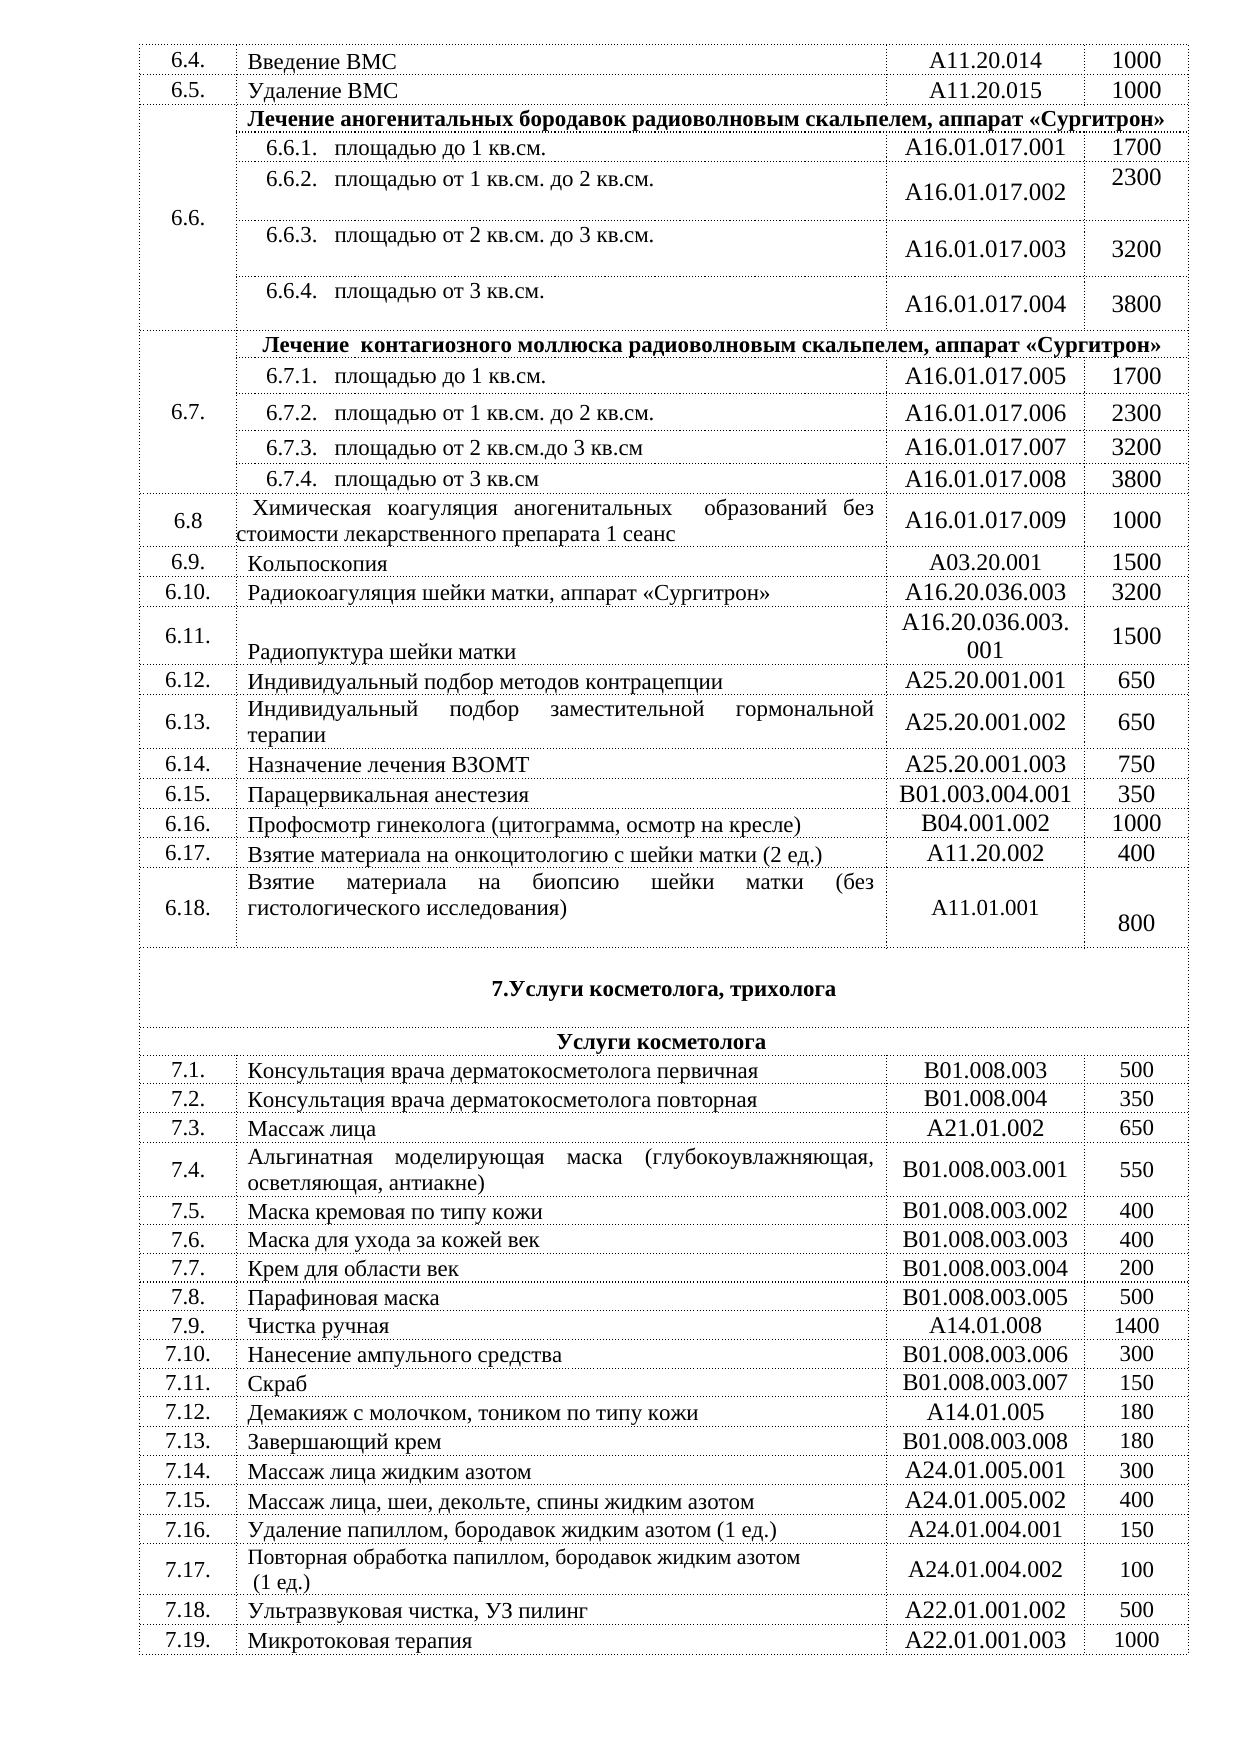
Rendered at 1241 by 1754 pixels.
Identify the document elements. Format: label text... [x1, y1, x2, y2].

table_cell B01.008.003 [886, 1055, 1085, 1083]
table_cell 750 [1085, 748, 1188, 778]
table_cell B01.008.003.007 [886, 1368, 1085, 1396]
table_cell 6.13. [140, 694, 236, 748]
table_cell 6.12. [140, 664, 236, 694]
table_cell Повторная обработка папиллом, бородавок жидким азотом (1 ед.) [236, 1543, 886, 1594]
table_cell 6.6.4. площадью от 3 кв.см. [236, 276, 886, 329]
table_cell 400 [1085, 1484, 1188, 1514]
table_cell B04.001.002 [886, 808, 1085, 837]
table_cell A16.01.017.006 [886, 393, 1085, 430]
table_cell Микротоковая терапия [236, 1624, 886, 1654]
table_cell 6.5. [140, 74, 236, 104]
table_cell 6.10. [140, 576, 236, 606]
table_cell 7.8. [140, 1281, 236, 1310]
table_cell 180 [1085, 1396, 1188, 1426]
table_cell A22.01.001.002 [886, 1594, 1085, 1624]
table_cell Чистка ручная [236, 1310, 886, 1339]
table_cell A16.01.017.003 [886, 220, 1085, 276]
table_cell 6.17. [140, 837, 236, 867]
table_cell 350 [1085, 778, 1188, 807]
table_cell 1000 [1085, 1624, 1188, 1654]
table_cell 6.18. [140, 867, 236, 947]
table_cell B01.008.003.001 [886, 1142, 1085, 1196]
table_cell A21.01.002 [886, 1112, 1085, 1142]
table_cell A24.01.004.002 [886, 1543, 1085, 1594]
table_cell A14.01.008 [886, 1310, 1085, 1339]
table_cell 800 [1085, 867, 1188, 947]
table_cell 1000 [1085, 44, 1188, 74]
table_cell 500 [1085, 1281, 1188, 1310]
table_cell B01.003.004.001 [886, 778, 1085, 807]
table_cell Химическая коагуляция аногенитальных образований без стоимости лекарственного препарата 1 сеанс [236, 493, 886, 546]
table_cell A14.01.005 [886, 1396, 1085, 1426]
table_cell 650 [1085, 664, 1188, 694]
table_cell B01.008.003.008 [886, 1426, 1085, 1454]
table_cell A16.01.017.009 [886, 493, 1085, 546]
table_cell 7.2. [140, 1083, 236, 1112]
table_cell 7.1. [140, 1055, 236, 1083]
table_cell B01.008.003.002 [886, 1196, 1085, 1224]
table_cell 400 [1085, 837, 1188, 867]
table_cell A11.20.014 [886, 44, 1085, 74]
table_cell 7.6. [140, 1224, 236, 1253]
table_cell 7.12. [140, 1396, 236, 1426]
table_cell 7.11. [140, 1368, 236, 1396]
table_cell 150 [1085, 1368, 1188, 1396]
table_cell 3800 [1085, 463, 1188, 492]
table_cell Скраб [236, 1368, 886, 1396]
table_cell 1700 [1085, 131, 1188, 161]
table_cell 2300 [1085, 161, 1188, 220]
table_cell 400 [1085, 1196, 1188, 1224]
table_cell 7.10. [140, 1339, 236, 1367]
table_cell Маска для ухода за кожей век [236, 1224, 886, 1253]
table_cell A22.01.001.003 [886, 1624, 1085, 1654]
table_cell 650 [1085, 694, 1188, 748]
table_cell A16.01.017.002 [886, 161, 1085, 220]
table_cell A11.20.002 [886, 837, 1085, 867]
table_cell 6.16. [140, 808, 236, 837]
table_cell 7.15. [140, 1484, 236, 1514]
table_cell Крем для области век [236, 1253, 886, 1281]
table_cell 3200 [1085, 430, 1188, 463]
table_cell 100 [1085, 1543, 1188, 1594]
table_cell Индивидуальный подбор заместительной гормональной терапии [236, 694, 886, 748]
table_cell Парацервикальная анестезия [236, 778, 886, 807]
table_cell 7.18. [140, 1594, 236, 1624]
table_cell 1000 [1085, 74, 1188, 104]
table_cell Взятие материала на онкоцитологию с шейки матки (2 ед.) [236, 837, 886, 867]
table_cell 500 [1085, 1594, 1188, 1624]
table_cell Взятие материала на биопсию шейки матки (без гистологического исследования) [236, 867, 886, 947]
table_cell Парафиновая маска [236, 1281, 886, 1310]
table_cell A16.01.017.008 [886, 463, 1085, 492]
table_cell B01.008.003.003 [886, 1224, 1085, 1253]
table_cell 6.7.1. площадью до 1 кв.см. [236, 357, 886, 393]
table_cell Ультразвуковая чистка, УЗ пилинг [236, 1594, 886, 1624]
table_cell Радиокоагуляция шейки матки, аппарат «Сургитрон» [236, 576, 886, 606]
table_cell 7.4. [140, 1142, 236, 1196]
table_cell 7.16. [140, 1514, 236, 1543]
table_cell Радиопуктура шейки матки [236, 606, 886, 664]
table_cell A11.01.001 [886, 867, 1085, 947]
table_cell Альгинатная моделирующая маска (глубокоувлажняющая, осветляющая, антиакне) [236, 1142, 886, 1196]
table_cell 6.15. [140, 778, 236, 807]
table_cell Массаж лица [236, 1112, 886, 1142]
table_cell Лечение контагиозного моллюска радиоволновым скальпелем, аппарат «Сургитрон» [236, 330, 1188, 357]
table_cell 1700 [1085, 357, 1188, 393]
table_cell A25.20.001.002 [886, 694, 1085, 748]
table_cell 300 [1085, 1455, 1188, 1484]
table_cell B01.008.004 [886, 1083, 1085, 1112]
table_cell A16.20.036.003 [886, 576, 1085, 606]
table_cell B01.008.003.005 [886, 1281, 1085, 1310]
table_cell 2300 [1085, 393, 1188, 430]
table_cell Консультация врача дерматокосметолога повторная [236, 1083, 886, 1112]
table_cell Консультация врача дерматокосметолога первичная [236, 1055, 886, 1083]
table_cell 6.4. [140, 44, 236, 74]
table_cell 7.3. [140, 1112, 236, 1142]
table_cell B01.008.003.006 [886, 1339, 1085, 1367]
table_cell 1000 [1085, 493, 1188, 546]
table_cell 350 [1085, 1083, 1188, 1112]
table_cell A16.01.017.001 [886, 131, 1085, 161]
table_cell 650 [1085, 1112, 1188, 1142]
table_cell 7.19. [140, 1624, 236, 1654]
table_cell 6.7.3. площадью от 2 кв.см.до 3 кв.см [236, 430, 886, 463]
table_cell 6.11. [140, 606, 236, 664]
table_cell 200 [1085, 1253, 1188, 1281]
table_cell A11.20.015 [886, 74, 1085, 104]
table_cell 3200 [1085, 220, 1188, 276]
table_cell A16.20.036.003.001 [886, 606, 1085, 664]
table_cell Кольпоскопия [236, 546, 886, 576]
table_cell A16.01.017.005 [886, 357, 1085, 393]
table_cell 6.8 [140, 493, 236, 546]
table_cell 400 [1085, 1224, 1188, 1253]
table_cell A25.20.001.001 [886, 664, 1085, 694]
table_cell Профосмотр гинеколога (цитограмма, осмотр на кресле) [236, 808, 886, 837]
table_cell A16.01.017.007 [886, 430, 1085, 463]
table_cell 6.9. [140, 546, 236, 576]
table_cell 7.Услуги косметолога, трихолога [140, 947, 1188, 1027]
table_cell 6.6.1. площадью до 1 кв.см. [236, 131, 886, 161]
table_cell 6.6.3. площадью от 2 кв.см. до 3 кв.см. [236, 220, 886, 276]
table_cell Лечение аногенитальных бородавок радиоволновым скальпелем, аппарат «Сургитрон» [236, 104, 1188, 131]
table_cell 3200 [1085, 576, 1188, 606]
table_cell A24.01.005.002 [886, 1484, 1085, 1514]
table_cell Массаж лица жидким азотом [236, 1455, 886, 1484]
table_cell Услуги косметолога [140, 1027, 1188, 1055]
table_cell A25.20.001.003 [886, 748, 1085, 778]
table_cell 1500 [1085, 606, 1188, 664]
table_cell B01.008.003.004 [886, 1253, 1085, 1281]
table_cell Завершающий крем [236, 1426, 886, 1454]
table_cell 550 [1085, 1142, 1188, 1196]
table_cell Массаж лица, шеи, декольте, спины жидким азотом [236, 1484, 886, 1514]
table_cell Нанесение ампульного средства [236, 1339, 886, 1367]
table_cell 6.7.2. площадью от 1 кв.см. до 2 кв.см. [236, 393, 886, 430]
table_cell A24.01.005.001 [886, 1455, 1085, 1484]
table_cell 1500 [1085, 546, 1188, 576]
table_cell 180 [1085, 1426, 1188, 1454]
table_cell 7.7. [140, 1253, 236, 1281]
table_cell 7.9. [140, 1310, 236, 1339]
table_cell 500 [1085, 1055, 1188, 1083]
table_cell 7.17. [140, 1543, 236, 1594]
table_cell A16.01.017.004 [886, 276, 1085, 329]
table_cell 7.14. [140, 1455, 236, 1484]
table_cell 6.6.2. площадью от 1 кв.см. до 2 кв.см. [236, 161, 886, 220]
table_cell 1400 [1085, 1310, 1188, 1339]
table_cell 150 [1085, 1514, 1188, 1543]
table_cell 6.7. [140, 330, 236, 492]
table_cell A03.20.001 [886, 546, 1085, 576]
table_cell 3800 [1085, 276, 1188, 329]
table_cell 6.14. [140, 748, 236, 778]
table_cell 7.5. [140, 1196, 236, 1224]
table_cell 6.6. [140, 104, 236, 329]
table_cell Индивидуальный подбор методов контрацепции [236, 664, 886, 694]
table_cell Назначение лечения ВЗОМТ [236, 748, 886, 778]
table_cell A24.01.004.001 [886, 1514, 1085, 1543]
table_cell 1000 [1085, 808, 1188, 837]
table_cell Удаление папиллом, бородавок жидким азотом (1 ед.) [236, 1514, 886, 1543]
table_cell Демакияж с молочком, тоником по типу кожи [236, 1396, 886, 1426]
table_cell Удаление ВМС [236, 74, 886, 104]
table_cell 6.7.4. площадью от 3 кв.см [236, 463, 886, 492]
table_cell 7.13. [140, 1426, 236, 1454]
table_cell 300 [1085, 1339, 1188, 1367]
table_cell Маска кремовая по типу кожи [236, 1196, 886, 1224]
table_cell Введение ВМС [236, 44, 886, 74]
